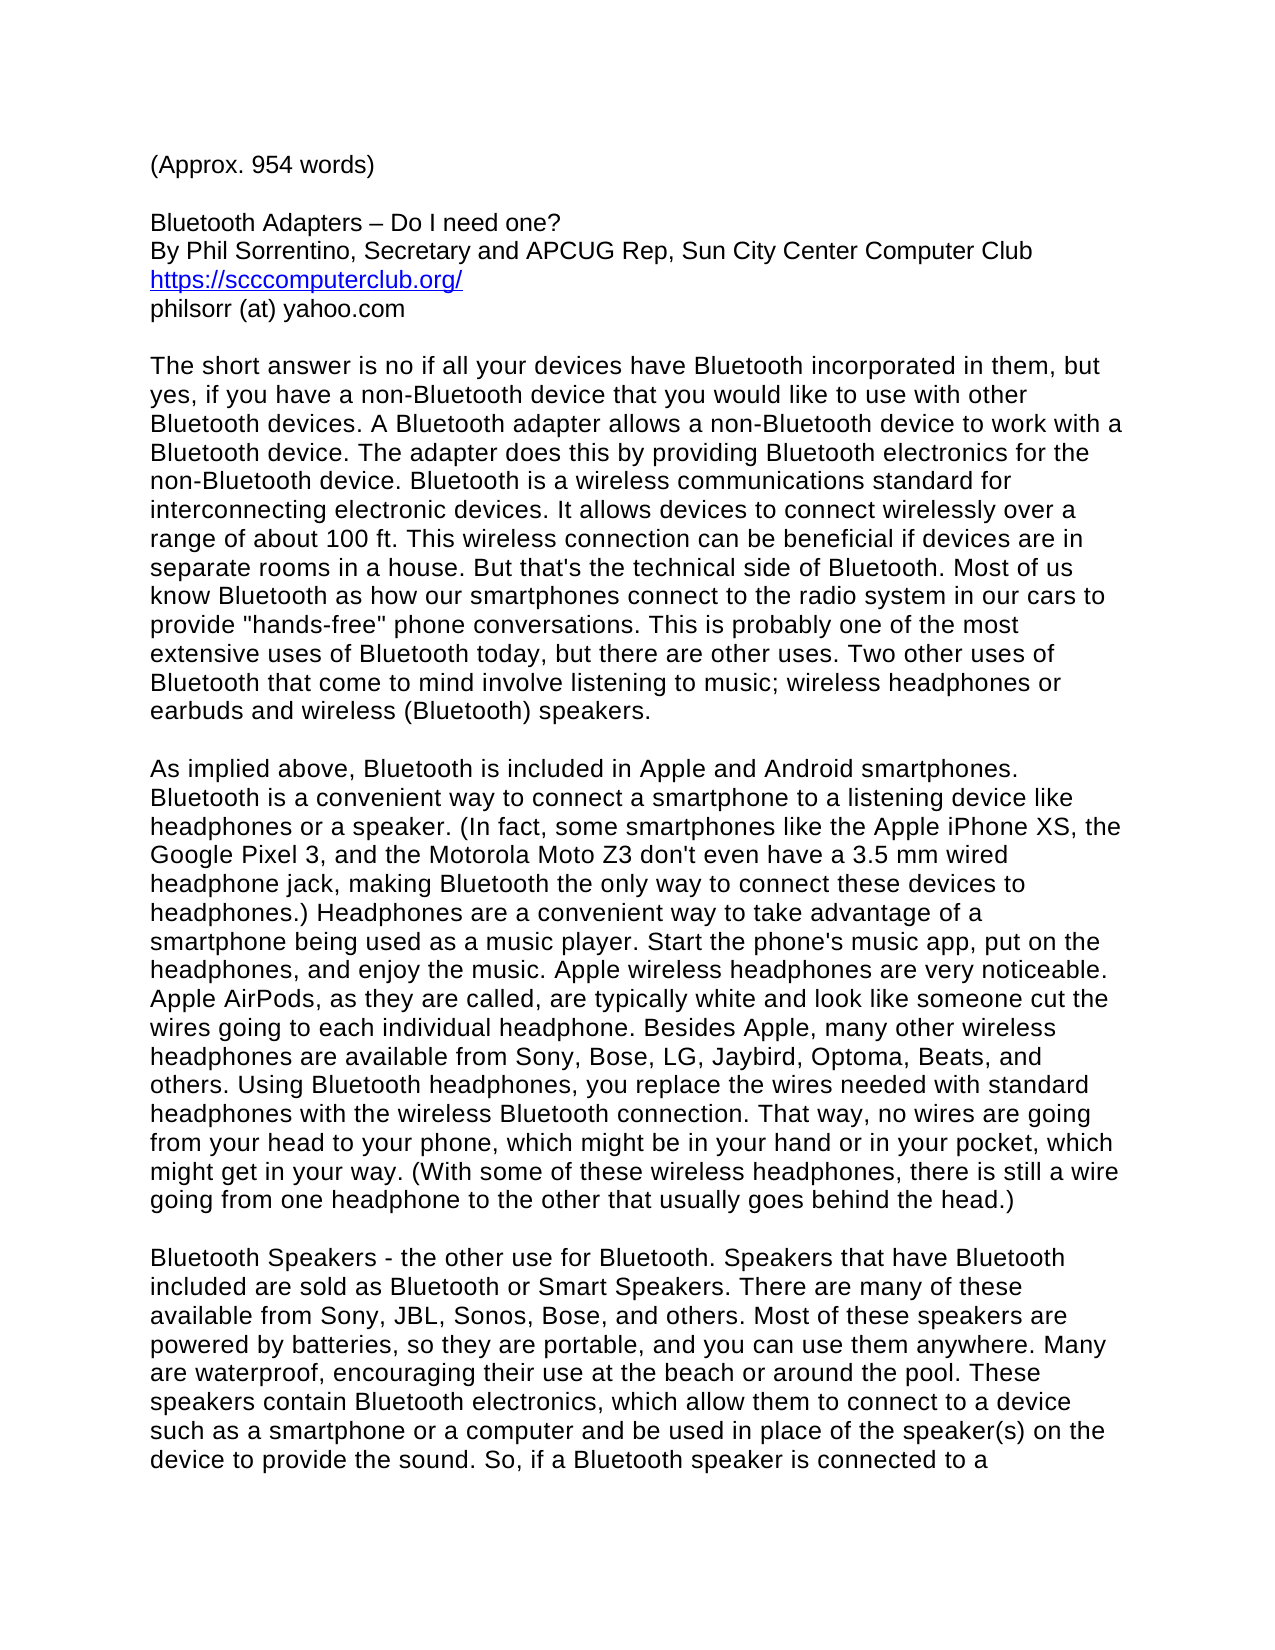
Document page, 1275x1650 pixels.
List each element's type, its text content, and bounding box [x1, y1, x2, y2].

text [150, 1243, 1125, 1473]
text The short answer is no if all your devices have Bluetooth incorporated in them, but yes, if you have a non-Bluetooth device that you would like to use with other Bluetooth devices. A Bluetooth adapter allows a non-Bluetooth device to work with a Bluetooth device. The adapter does this by providing Bluetooth electronics for the non-Bluetooth device. Bluetooth is a wireless communications standard for interconnecting electronic devices. It allows devices to connect wirelessly over a range of about 100 ft. This wireless connection can be beneficial if devices are in separate rooms in a house. But that's the technical side of Bluetooth. Most of us know Bluetooth as how our smartphones connect to the radio system in our cars to provide "hands-free" phone conversations. This is probably one of the most extensive uses of Bluetooth today, but there are other uses. Two other uses of Bluetooth that come to mind involve listening to music; wireless headphones or earbuds and wireless (Bluetooth) speakers. [150, 351, 1125, 725]
text By Phil Sorrentino, Secretary and APCUG Rep, Sun City Center Computer Club [150, 236, 1125, 265]
text https://scccomputerclub.org/ [150, 265, 1125, 294]
text Bluetooth Adapters – Do I need one? [150, 207, 1125, 236]
text As implied above, Bluetooth is included in Apple and Android smartphones. Bluetooth is a convenient way to connect a smartphone to a listening device like headphones or a speaker. (In fact, some smartphones like the Apple iPhone XS, the Google Pixel 3, and the Motorola Moto Z3 don't even have a 3.5 mm wired headphone jack, making Bluetooth the only way to connect these devices to headphones.) Headphones are a convenient way to take advantage of a smartphone being used as a music player. Start the phone's music app, put on the headphones, and enjoy the music. Apple wireless headphones are very noticeable. Apple AirPods, as they are called, are typically white and look like someone cut the wires going to each individual headphone. Besides Apple, many other wireless headphones are available from Sony, Bose, LG, Jaybird, Optoma, Beats, and others. Using Bluetooth headphones, you replace the wires needed with standard headphones with the wireless Bluetooth connection. That way, no wires are going from your head to your phone, which might be in your hand or in your pocket, which might get in your way. (With some of these wireless headphones, there is still a wire going from one headphone to the other that usually goes behind the head.) [150, 754, 1125, 1214]
text (Approx. 954 words) [150, 150, 1125, 179]
text philsorr (at) yahoo.com [150, 294, 1125, 322]
